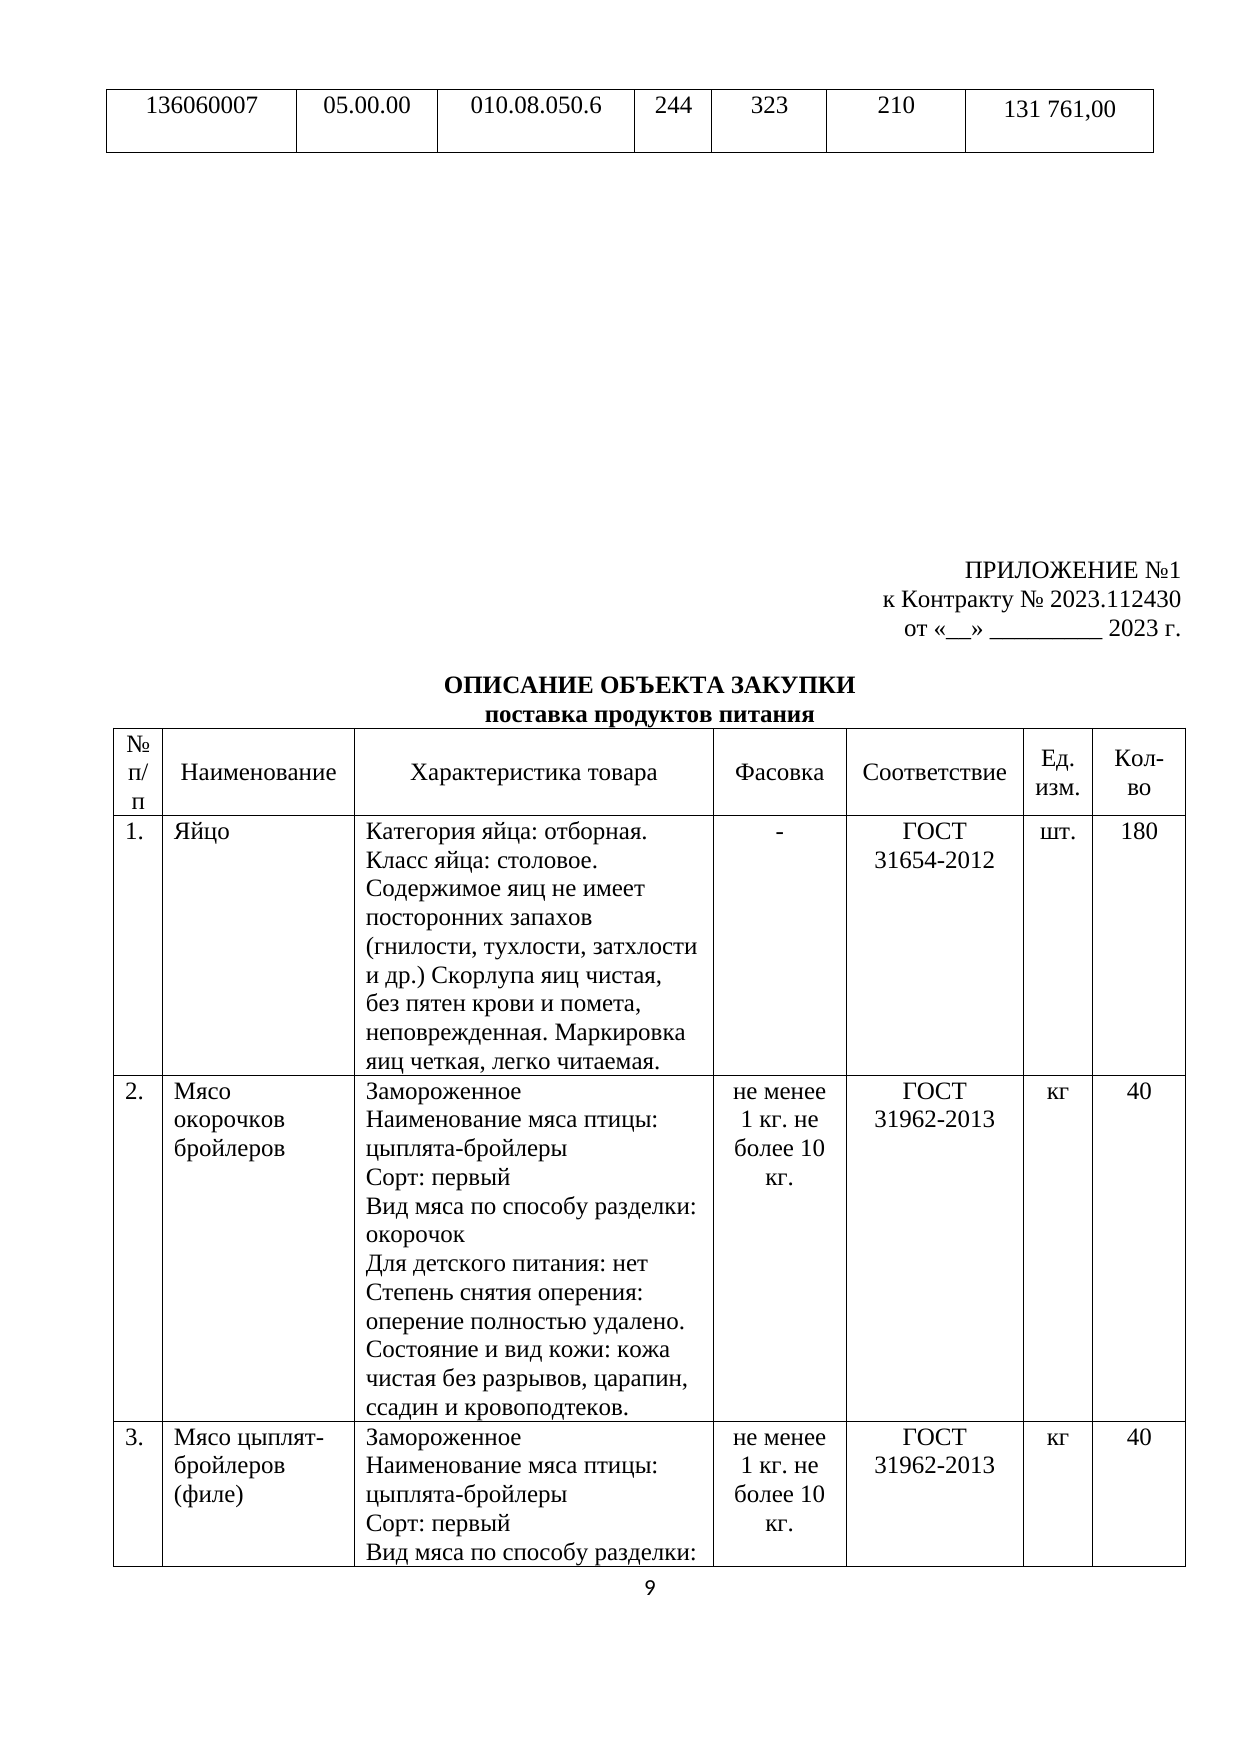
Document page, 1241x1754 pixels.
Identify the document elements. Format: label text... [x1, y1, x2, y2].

table_cell 40 [1093, 1422, 1185, 1566]
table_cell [163, 1422, 354, 1566]
table_cell кг [1024, 1422, 1092, 1566]
table_cell 180 [1093, 816, 1185, 1075]
table_cell 136060007 [107, 90, 296, 152]
table_cell кг [1024, 1076, 1092, 1421]
table_cell 010.08.050.6 [438, 90, 634, 152]
table_cell Категория яйца: отборная. Класс яйца: столовое. Содержимое яиц не имеет посторонних запахов (гнилости, тухлости, затхлости и др.) Скорлупа яиц чистая, без пятен крови и помета, неповрежденная. Маркировка яиц четкая, легко читаемая. [355, 816, 713, 1075]
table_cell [714, 1422, 846, 1566]
table_header Кол-во [1093, 729, 1185, 815]
table_cell не менее 1 кг. не более 10 кг. [714, 1076, 846, 1421]
table_header № п/п [114, 729, 162, 815]
table_cell 131 761,00 [966, 90, 1153, 152]
table_cell ГОСТ 31962-2013 [847, 1076, 1023, 1421]
text к Контракту № 2023.112430 [118, 584, 1181, 613]
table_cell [355, 1422, 713, 1566]
table_cell 05.00.00 [297, 90, 437, 152]
table_cell [114, 1076, 162, 1421]
text ПРИЛОЖЕНИЕ №1 [738, 555, 1181, 584]
table_cell 244 [635, 90, 711, 152]
table_header Наименование [163, 729, 354, 815]
table_cell ГОСТ 31654-2012 [847, 816, 1023, 1075]
table_cell 323 [712, 90, 826, 152]
table_cell [114, 1422, 162, 1566]
text поставка продуктов питания [118, 699, 1181, 728]
text от «__» _________ 2023 г. [118, 613, 1181, 641]
table_cell 210 [827, 90, 965, 152]
table_header Характеристика товара [355, 729, 713, 815]
table_cell шт. [1024, 816, 1092, 1075]
table_header Соответствие [847, 729, 1023, 815]
table_header Ед. изм. [1024, 729, 1092, 815]
table_header Фасовка [714, 729, 846, 815]
table_cell [114, 816, 162, 1075]
table_cell Замороженное Наименование мяса птицы: цыплята-бройлеры Сорт: первый Вид мяса по способу разделки: окорочок Для детского питания: нет Степень снятия оперения: оперение полностью удалено. Состояние и вид кожи: кожа чистая без разрывов, царапин, ссадин и кровоподтеков. [355, 1076, 713, 1421]
table_cell 40 [1093, 1076, 1185, 1421]
table_cell ГОСТ 31962-2013 [847, 1422, 1023, 1566]
table_cell Мясо окорочков бройлеров [163, 1076, 354, 1421]
text ОПИСАНИЕ ОБЪЕКТА ЗАКУПКИ [118, 670, 1181, 699]
table_cell - [714, 816, 846, 1075]
table_cell Яйцо [163, 816, 354, 1075]
